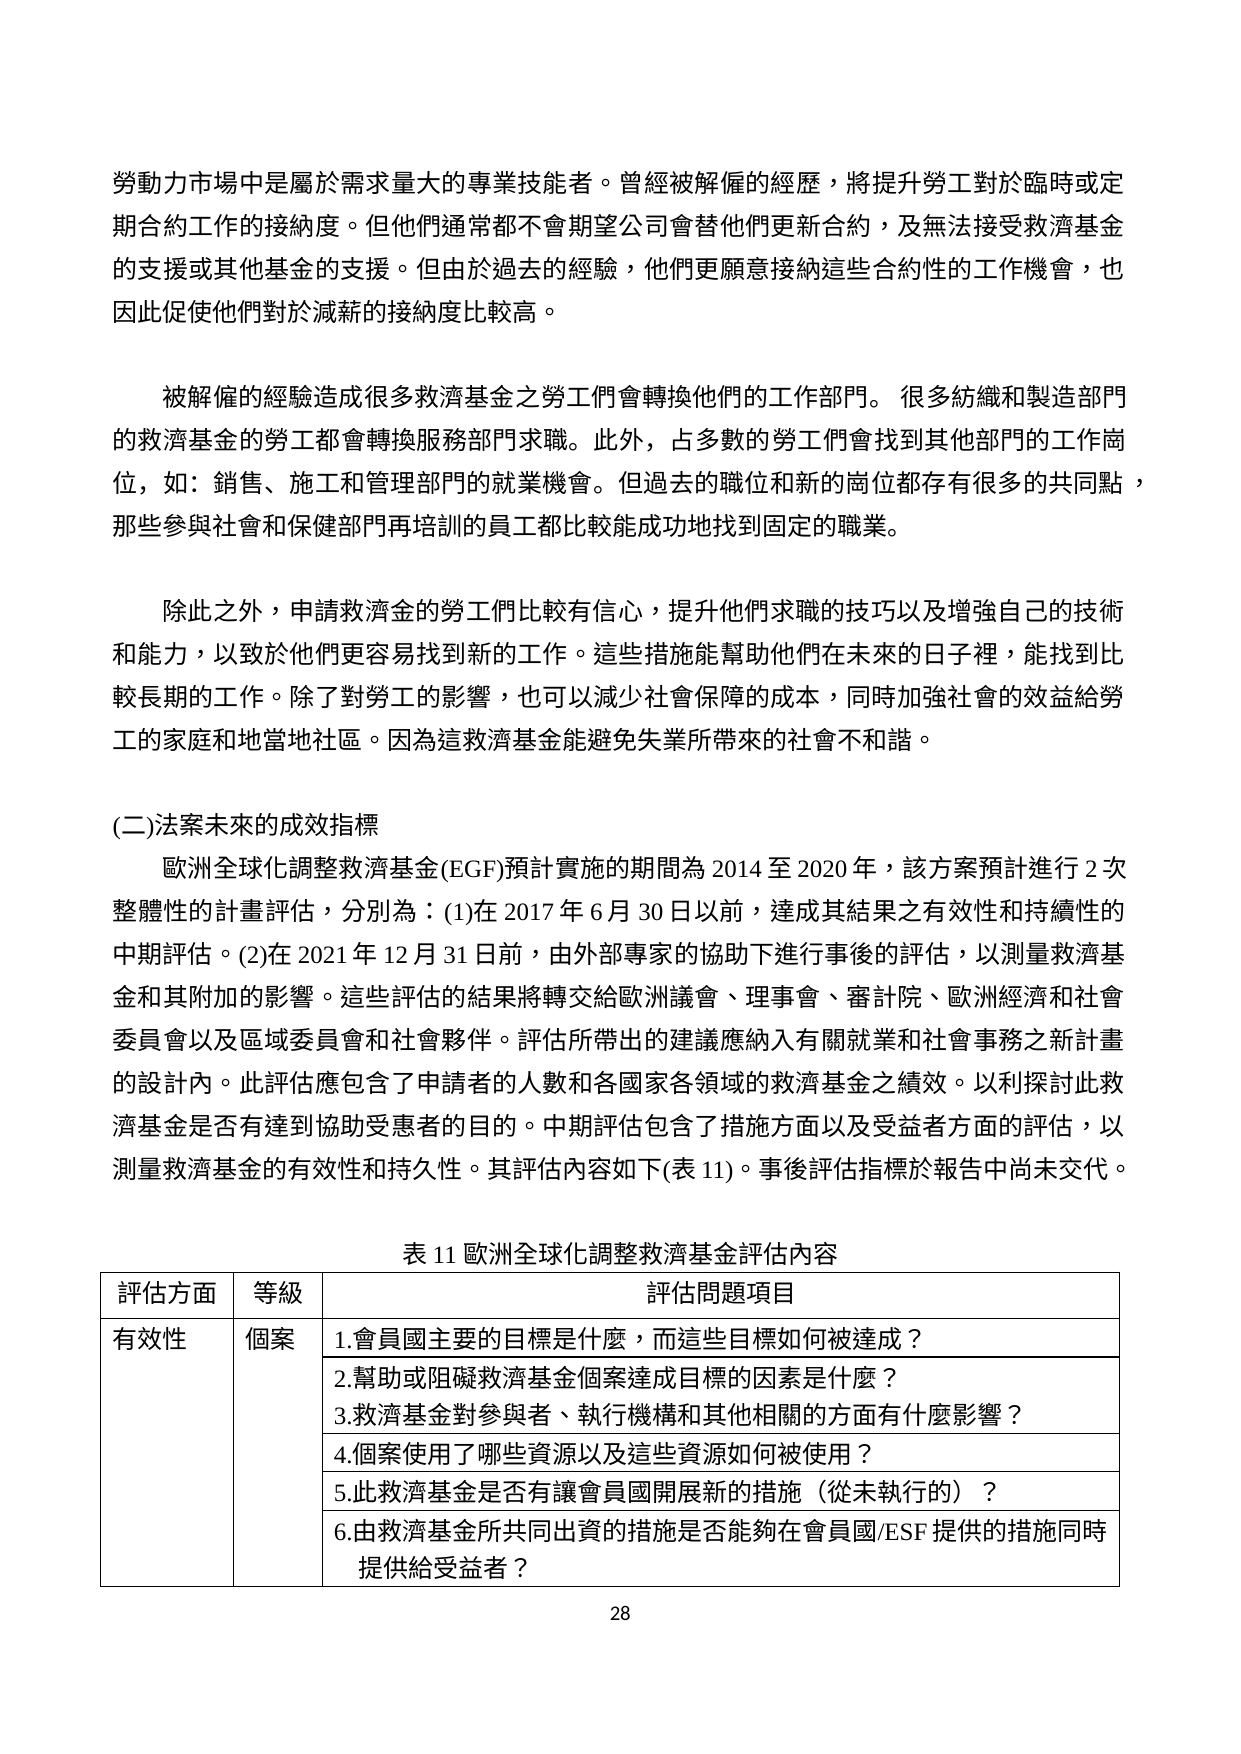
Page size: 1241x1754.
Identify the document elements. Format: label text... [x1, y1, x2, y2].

text 表11 歐洲全球化調整救濟基金評估內容 [112, 1234, 1128, 1272]
table_header 評估問題項目 [323, 1273, 1119, 1318]
table_cell 個案 [234, 1319, 322, 1586]
text (二)法案未來的成效指標 [112, 804, 1128, 842]
list 被解僱的經驗造成很多救濟基金之勞工們會轉換他們的工作部門。 很多紡織和製造部門的救濟基金的勞工都會轉換服務部門求職。此外，占多數的勞工們會找到其他部門的工作崗位，如：銷售、施工和管理部門的就業機會。但過去的職位和新的崗位都存有很多的共同點，那些參與社會和保健部門再培訓的員工都比較能成功地找到固定的職業。 [112, 376, 1128, 543]
table_cell 2.幫助或阻礙救濟基金個案達成目標的因素是什麼？ 3.救濟基金對參與者、執行機構和其他相關的方面有什麼影響？ [323, 1358, 1119, 1432]
table_cell 5.此救濟基金是否有讓會員國開展新的措施（從未執行的）？ [323, 1472, 1119, 1509]
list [112, 162, 1128, 329]
text 除此之外，申請救濟金的勞工們比較有信心，提升他們求職的技巧以及增強自己的技術和能力，以致於他們更容易找到新的工作。這些措施能幫助他們在未來的日子裡，能找到比較長期的工作。除了對勞工的影響，也可以減少社會保障的成本，同時加強社會的效益給勞工的家庭和地當地社區。因為這救濟基金能避免失業所帶來的社會不和諧。 [112, 591, 1128, 757]
table_cell 1.會員國主要的目標是什麼，而這些目標如何被達成？ [323, 1319, 1119, 1356]
table_cell 6.由救濟基金所共同出資的措施是否能夠在會員國/ESF提供的措施同時提供給受益者？ [323, 1511, 1119, 1586]
text 歐洲全球化調整救濟基金(EGF)預計實施的期間為2014至2020年，該方案預計進行2次整體性的計畫評估，分別為：(1)在2017年6月30日以前，達成其結果之有效性和持續性的中期評估。(2)在2021年12月31日前，由外部專家的協助下進行事後的評估，以測量救濟基金和其附加的影響。這些評估的結果將轉交給歐洲議會、理事會、審計院、歐洲經濟和社會委員會以及區域委員會和社會夥伴。評估所帶出的建議應納入有關就業和社會事務之新計畫的設計內。此評估應包含了申請者的人數和各國家各領域的救濟基金之績效。以利探討此救濟基金是否有達到協助受惠者的目的。中期評估包含了措施方面以及受益者方面的評估，以測量救濟基金的有效性和持久性。其評估內容如下(表11)。事後評估指標於報告中尚未交代。 [112, 847, 1128, 1187]
table_header 評估方面 [101, 1273, 233, 1318]
table_cell 有效性 [101, 1319, 233, 1586]
table_cell 4.個案使用了哪些資源以及這些資源如何被使用？ [323, 1434, 1119, 1471]
table_header 等級 [234, 1273, 322, 1318]
